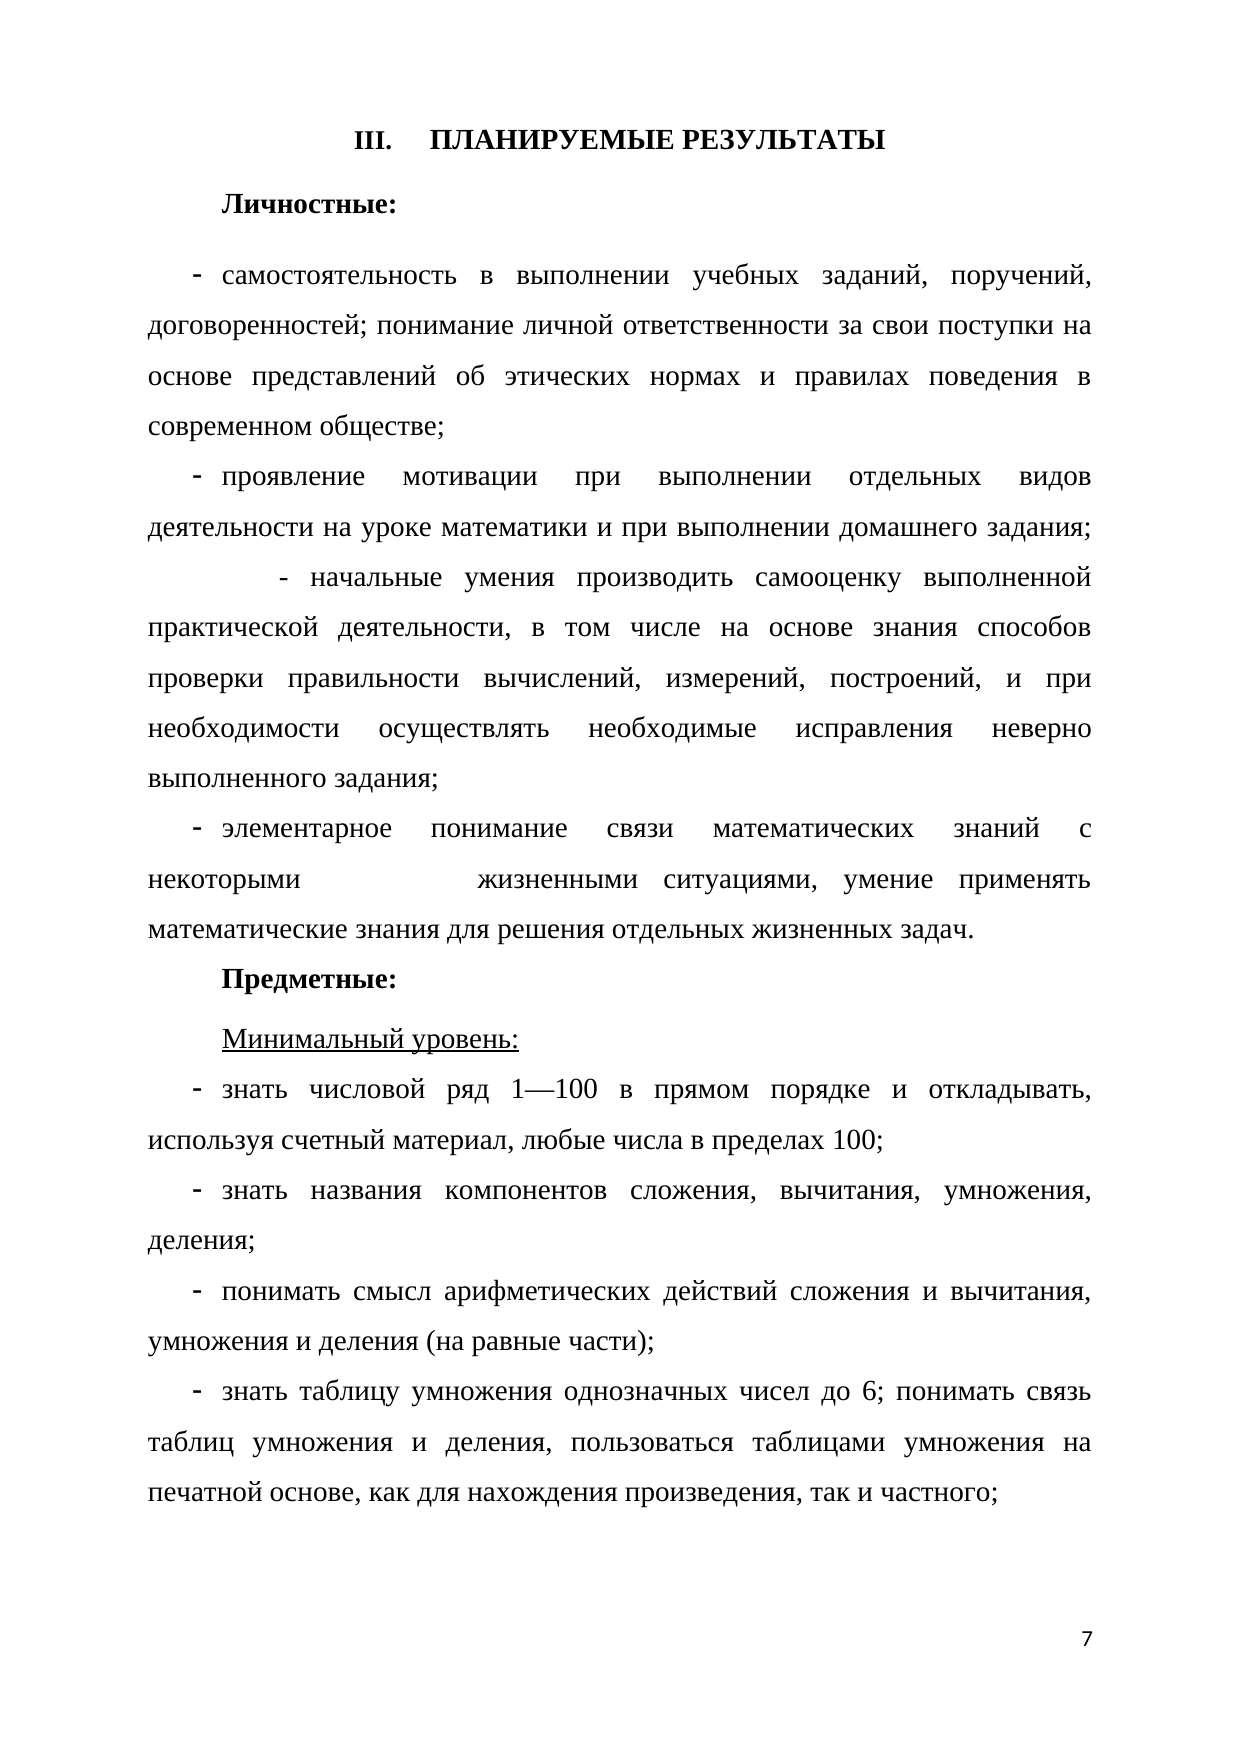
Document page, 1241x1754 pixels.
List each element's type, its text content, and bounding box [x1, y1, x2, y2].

text Личностные: [148, 186, 1092, 219]
list самостоятельность в выполнении учебных заданий, поручений, договоренностей; понимание личной ответственности за свои поступки на основе представлений об этических нормах и правилах поведения в современном обществе; [148, 257, 1092, 442]
list знать таблицу умножения однозначных чисел до 6; понимать связь таблиц умножения и деления, пользоваться таблицами умножения на печатной основе, как для нахождения произведения, так и частного; [148, 1373, 1092, 1508]
text Минимальный уровень: [148, 1021, 1092, 1054]
list понимать смысл арифметических действий сложения и вычитания, умножения и деления (на равные части); [148, 1273, 1092, 1357]
list проявление мотивации при выполнении отдельных видов деятельности на уроке математики и при выполнении домашнего задания; - начальные умения производить самооценку выполненной практической деятельности, в том числе на основе знания способов проверки правильности вычислений, измерений, построений, и при необходимости осуществлять необходимые исправления неверно выполненного задания; [148, 458, 1092, 794]
list элементарное понимание связи математических знаний с некоторыми жизненными ситуациями, умение применять математические знания для решения отдельных жизненных задач. [148, 811, 1092, 945]
text Предметные: [221, 962, 1092, 995]
subtitle ПЛАНИРУЕМЫЕ РЕЗУЛЬТАТЫ [185, 122, 1092, 156]
list знать числовой ряд 1—100 в прямом порядке и откладывать, используя счетный материал, любые числа в пределах 100; [148, 1071, 1092, 1155]
list знать названия компонентов сложения, вычитания, умножения, деления; [148, 1172, 1092, 1256]
